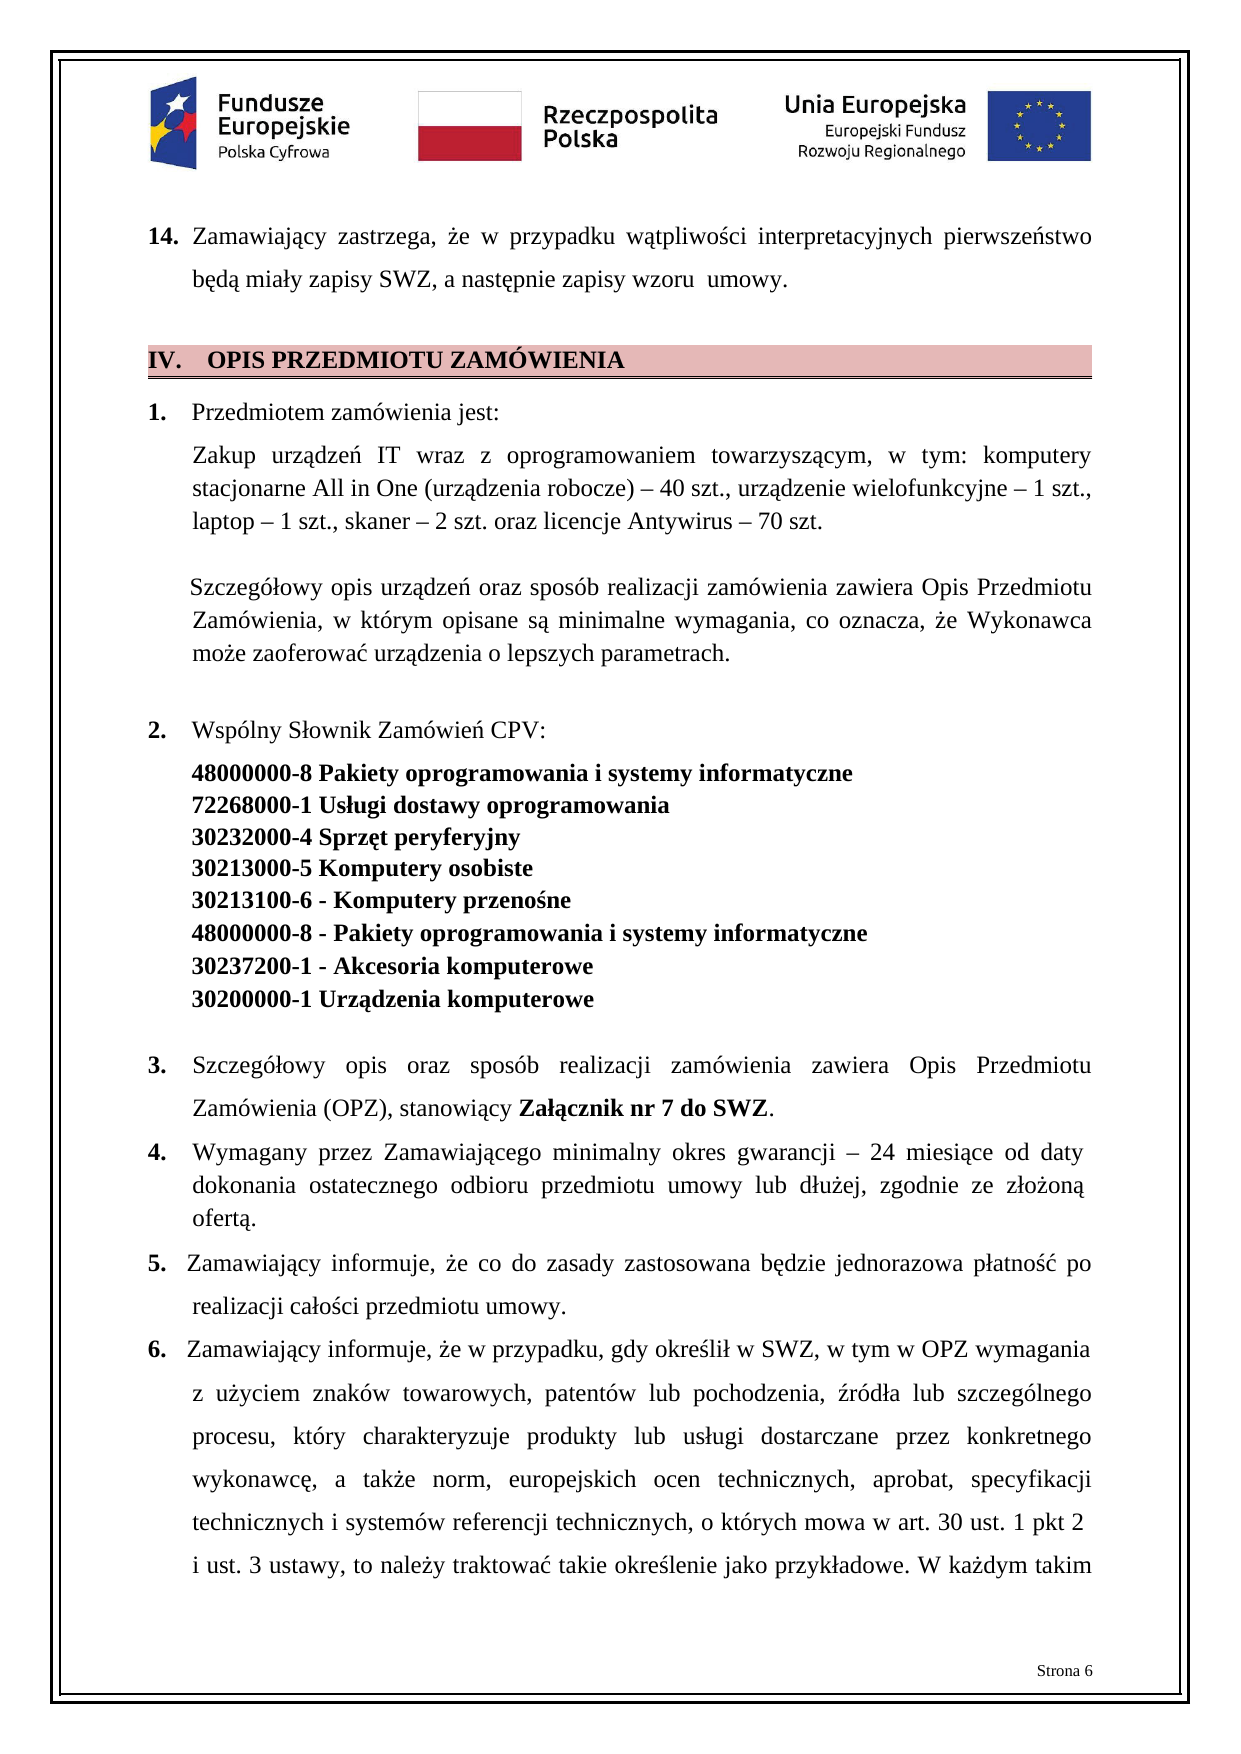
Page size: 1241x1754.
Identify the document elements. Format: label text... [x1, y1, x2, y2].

text 30200000-1 Urządzenia komputerowe [191, 984, 1092, 1013]
text 48000000-8 - Pakiety oprogramowania i systemy informatyczne [191, 918, 1092, 947]
list 30232000-4 Sprzęt peryferyjny [191, 822, 1085, 850]
text IV. OPIS PRZEDMIOTU ZAMÓWIENIA [148, 345, 1092, 376]
text 30213100-6 - Komputery przenośne [191, 885, 1092, 914]
text Szczegółowy opis urządzeń oraz sposób realizacji zamówienia zawiera Opis Przedmiotu Zamówienia, w którym opisane są minimalne wymagania, co oznacza, że Wykonawca może zaoferować urządzenia o lepszych parametrach. [189, 572, 1092, 667]
text 30237200-1 - Akcesoria komputerowe [191, 951, 1092, 980]
list 30213000-5 Komputery osobiste [191, 853, 1085, 882]
list Wspólny Słownik Zamówień CPV: [148, 715, 1092, 743]
text 4. Wymagany przez Zamawiającego minimalny okres gwarancji – 24 miesiące od daty dokonania ostatecznego odbioru przedmiotu umowy lub dłużej, zgodnie ze złożoną ofertą. [148, 1137, 1085, 1231]
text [148, 1334, 1092, 1579]
list 48000000-8 Pakiety oprogramowania i systemy informatyczne [191, 758, 1085, 787]
text 3. Szczegółowy opis oraz sposób realizacji zamówienia zawiera Opis Przedmiotu Zamówienia (OPZ), stanowiący Załącznik nr 7 do SWZ. [148, 1050, 1092, 1122]
list 72268000-1 Usługi dostawy oprogramowania [191, 790, 1085, 818]
list Przedmiotem zamówienia jest: [148, 397, 1092, 426]
text Zakup urządzeń IT wraz z oprogramowaniem towarzyszącym, w tym: komputery stacjonarne All in One (urządzenia robocze) – 40 szt., urządzenie wielofunkcyjne – 1 szt., laptop – 1 szt., skaner – 2 szt. oraz licencje Antywirus – 70 szt. [192, 440, 1092, 535]
text 14. Zamawiający zastrzega, że w przypadku wątpliwości interpretacyjnych pierwszeństwo będą miały zapisy SWZ, a następnie zapisy wzoru umowy. [148, 221, 1092, 293]
text 5. Zamawiający informuje, że co do zasady zastosowana będzie jednorazowa płatność po realizacji całości przedmiotu umowy. [148, 1248, 1092, 1320]
